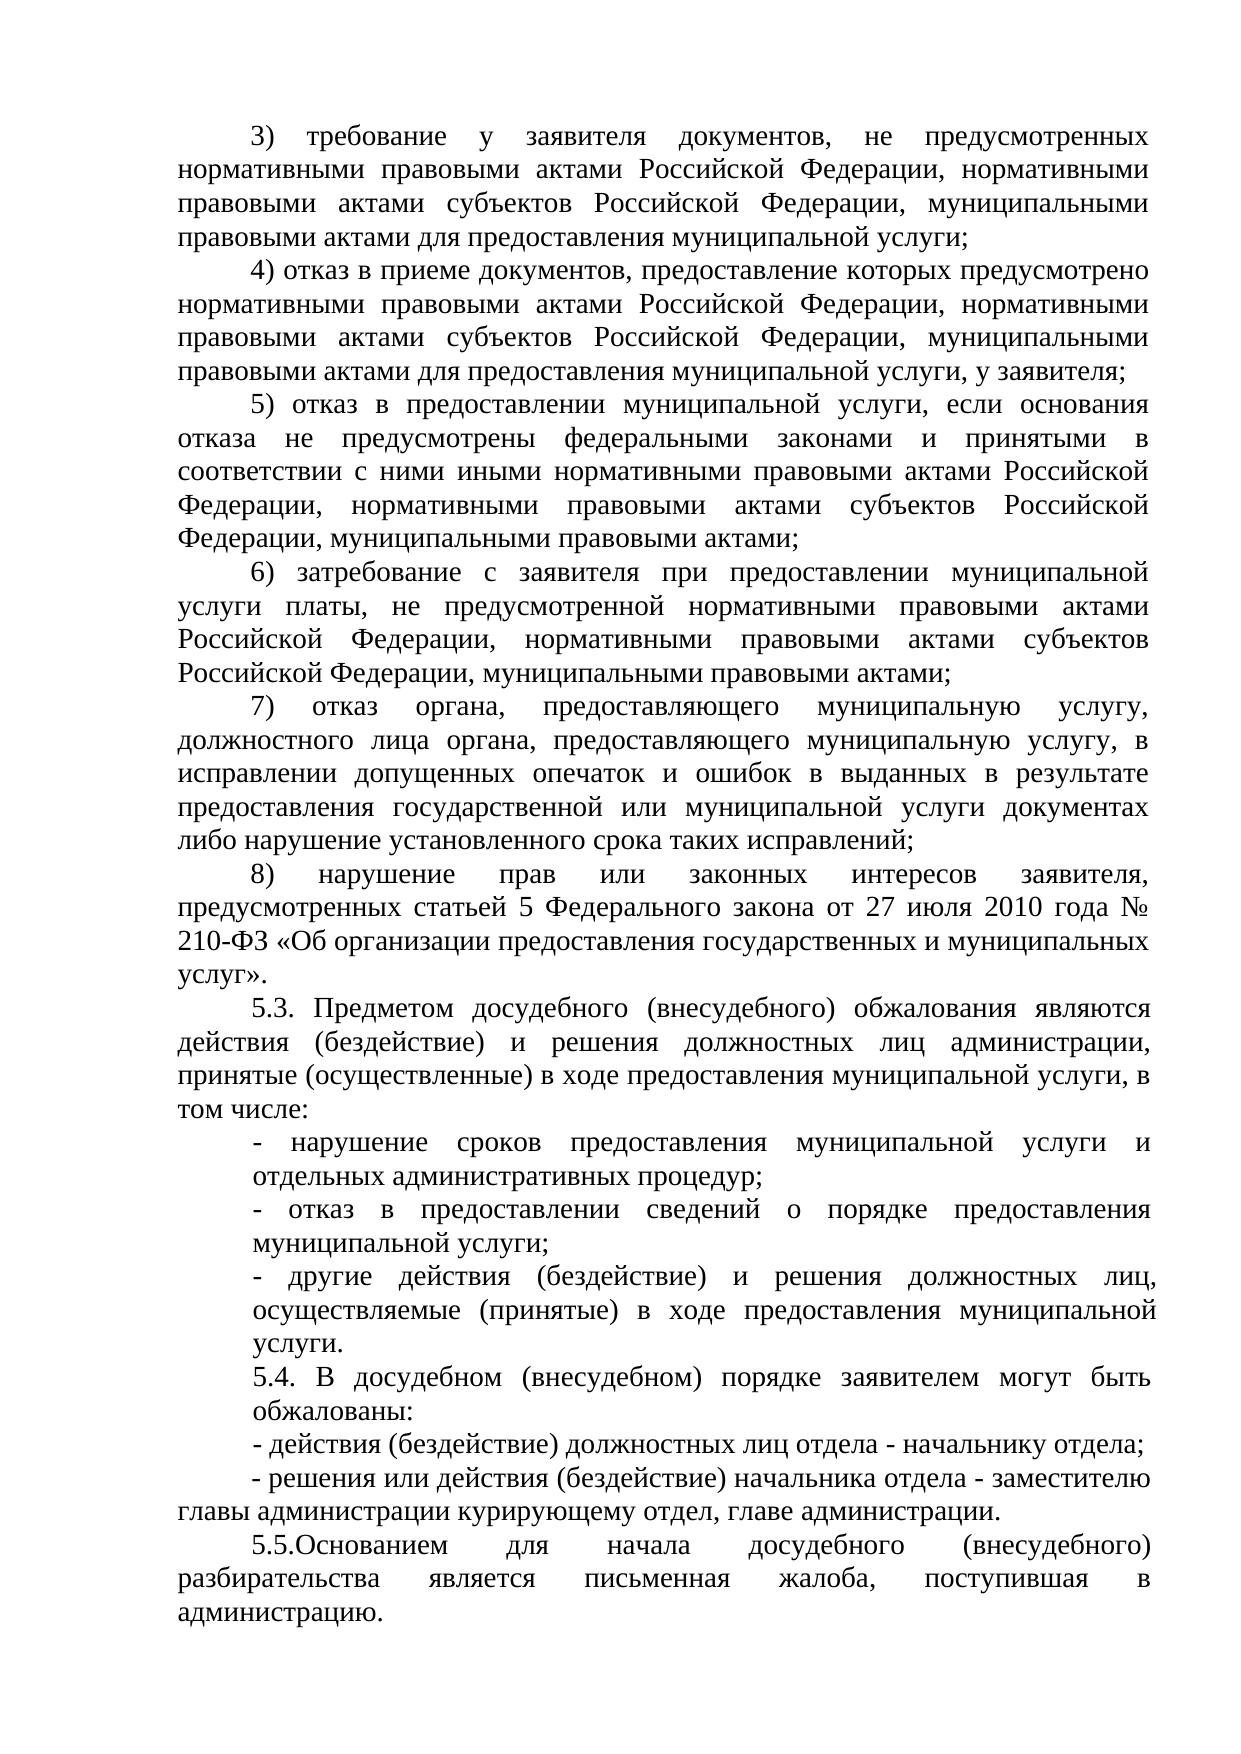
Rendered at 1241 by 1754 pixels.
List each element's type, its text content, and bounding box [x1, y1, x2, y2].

list - отказ в предоставлении сведений о порядке предоставления муниципальной услуги; [252, 1191, 1152, 1258]
text 3) требование у заявителя документов, не предусмотренных нормативными правовыми актами Российской Федерации, нормативными правовыми актами субъектов Российской Федерации, муниципальными правовыми актами для предоставления муниципальной услуги; [177, 118, 1149, 252]
list - решения или действия (бездействие) начальника отдела - заместителю главы администрации курирующему отдел, главе администрации. [177, 1460, 1152, 1527]
list - нарушение сроков предоставления муниципальной услуги и отдельных административных процедур; [252, 1124, 1152, 1191]
list - действия (бездействие) должностных лиц отдела - начальнику отдела; [252, 1426, 1152, 1460]
text 8) нарушение прав или законных интересов заявителя, предусмотренных статьей 5 Федерального закона от 27 июля 2010 года № 210-ФЗ «Об организации предоставления государственных и муниципальных услуг». [177, 856, 1149, 990]
list 5.4. В досудебном (внесудебном) порядке заявителем могут быть обжалованы: [252, 1359, 1152, 1426]
list - другие действия (бездействие) и решения должностных лиц, осуществляемые (принятые) в ходе предоставления муниципальной услуги. [252, 1258, 1158, 1359]
text 4) отказ в приеме документов, предоставление которых предусмотрено нормативными правовыми актами Российской Федерации, нормативными правовыми актами субъектов Российской Федерации, муниципальными правовыми актами для предоставления муниципальной услуги, у заявителя; [177, 252, 1149, 386]
text 7) отказ органа, предоставляющего муниципальную услугу, должностного лица органа, предоставляющего муниципальную услугу, в исправлении допущенных опечаток и ошибок в выданных в результате предоставления государственной или муниципальной услуги документах либо нарушение установленного срока таких исправлений; [177, 688, 1149, 856]
text 5) отказ в предоставлении муниципальной услуги, если основания отказа не предусмотрены федеральными законами и принятыми в соответствии с ними иными нормативными правовыми актами Российской Федерации, нормативными правовыми актами субъектов Российской Федерации, муниципальными правовыми актами; [177, 386, 1149, 554]
text 5.3. Предметом досудебного (внесудебного) обжалования являются действия (бездействие) и решения должностных лиц администрации, принятые (осуществленные) в ходе предоставления муниципальной услуги, в том числе: [177, 990, 1152, 1124]
text 5.5.Основанием для начала досудебного (внесудебного) разбирательства является письменная жалоба, поступившая в администрацию. [177, 1527, 1152, 1627]
text 6) затребование с заявителя при предоставлении муниципальной услуги платы, не предусмотренной нормативными правовыми актами Российской Федерации, нормативными правовыми актами субъектов Российской Федерации, муниципальными правовыми актами; [177, 554, 1149, 688]
